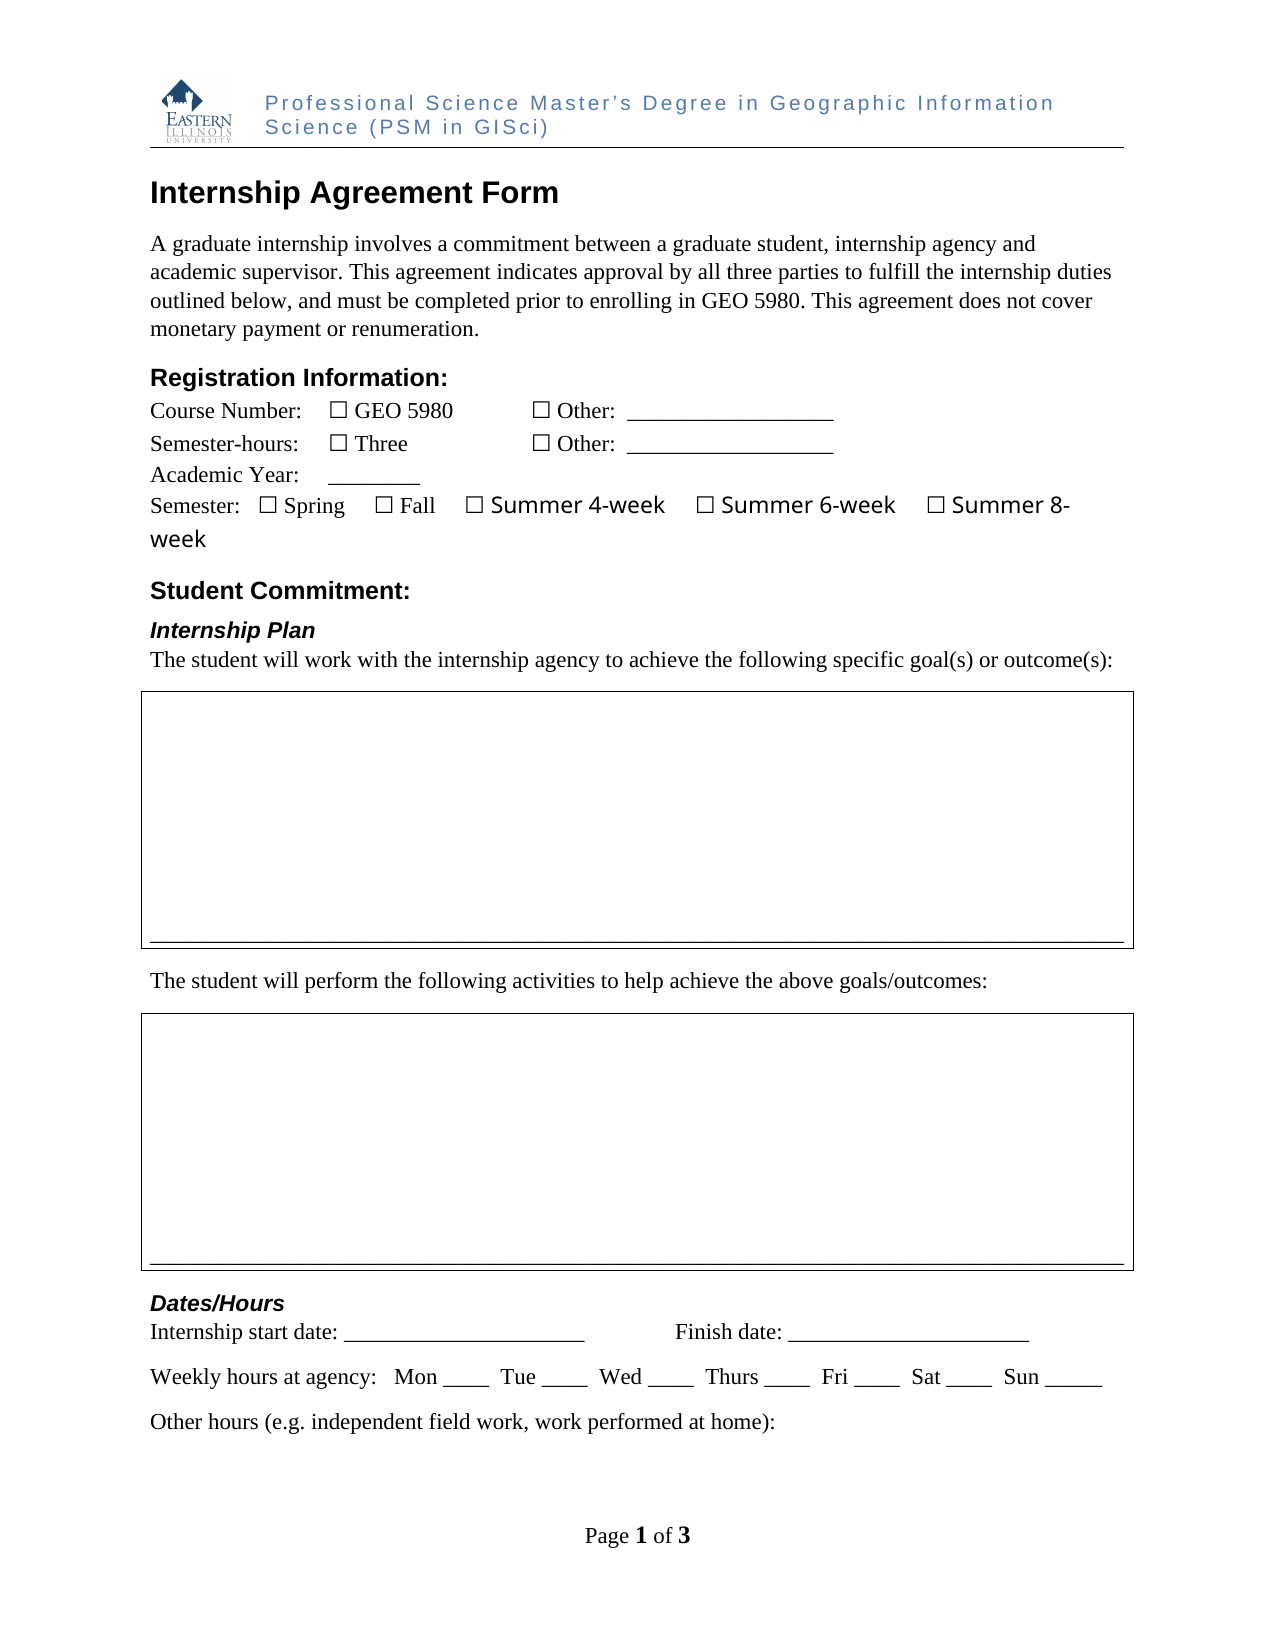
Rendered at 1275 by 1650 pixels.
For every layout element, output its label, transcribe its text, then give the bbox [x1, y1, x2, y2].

text Internship start date: _____________________ Finish date: _____________________ [150, 1318, 1125, 1344]
text A graduate internship involves a commitment between a graduate student, internship agency and academic supervisor. This agreement indicates approval by all three parties to fulfill the internship duties outlined below, and must be completed prior to enrolling in GEO 5980. This agreement does not cover monetary payment or renumeration. [150, 230, 1125, 342]
text The student will perform the following activities to help achieve the above goals/outcomes: [150, 968, 1125, 994]
text _____________________________________________________________________________________ [142, 916, 1133, 948]
text _____________________________________________________________________________________ [142, 1238, 1133, 1270]
subtitle Student Commitment: [150, 576, 1125, 604]
title Internship Agreement Form [150, 174, 1125, 211]
subtitle Dates/Hours [150, 1289, 1125, 1316]
subtitle Registration Information: [150, 362, 1125, 391]
subtitle Internship Plan [150, 617, 1125, 643]
text The student will work with the internship agency to achieve the following specific goal(s) or outcome(s): [150, 646, 1125, 672]
text Course Number: GEO 5980 Other: __________________ [150, 393, 1125, 425]
text Weekly hours at agency: Mon ____ Tue ____ Wed ____ Thurs ____ Fri ____ Sat ____ Sun _____ [150, 1363, 1125, 1389]
text Other hours (e.g. independent field work, work performed at home): [150, 1408, 1125, 1434]
text Semester: ☐ Spring ☐ Fall ☐ Summer 4-week ☐ Summer 6-week ☐ Summer 8-week [150, 489, 1125, 554]
text Academic Year: ________ [150, 461, 1125, 487]
picture [162, 79, 233, 143]
text Semester-hours: Three Other: __________________ [150, 427, 1125, 458]
